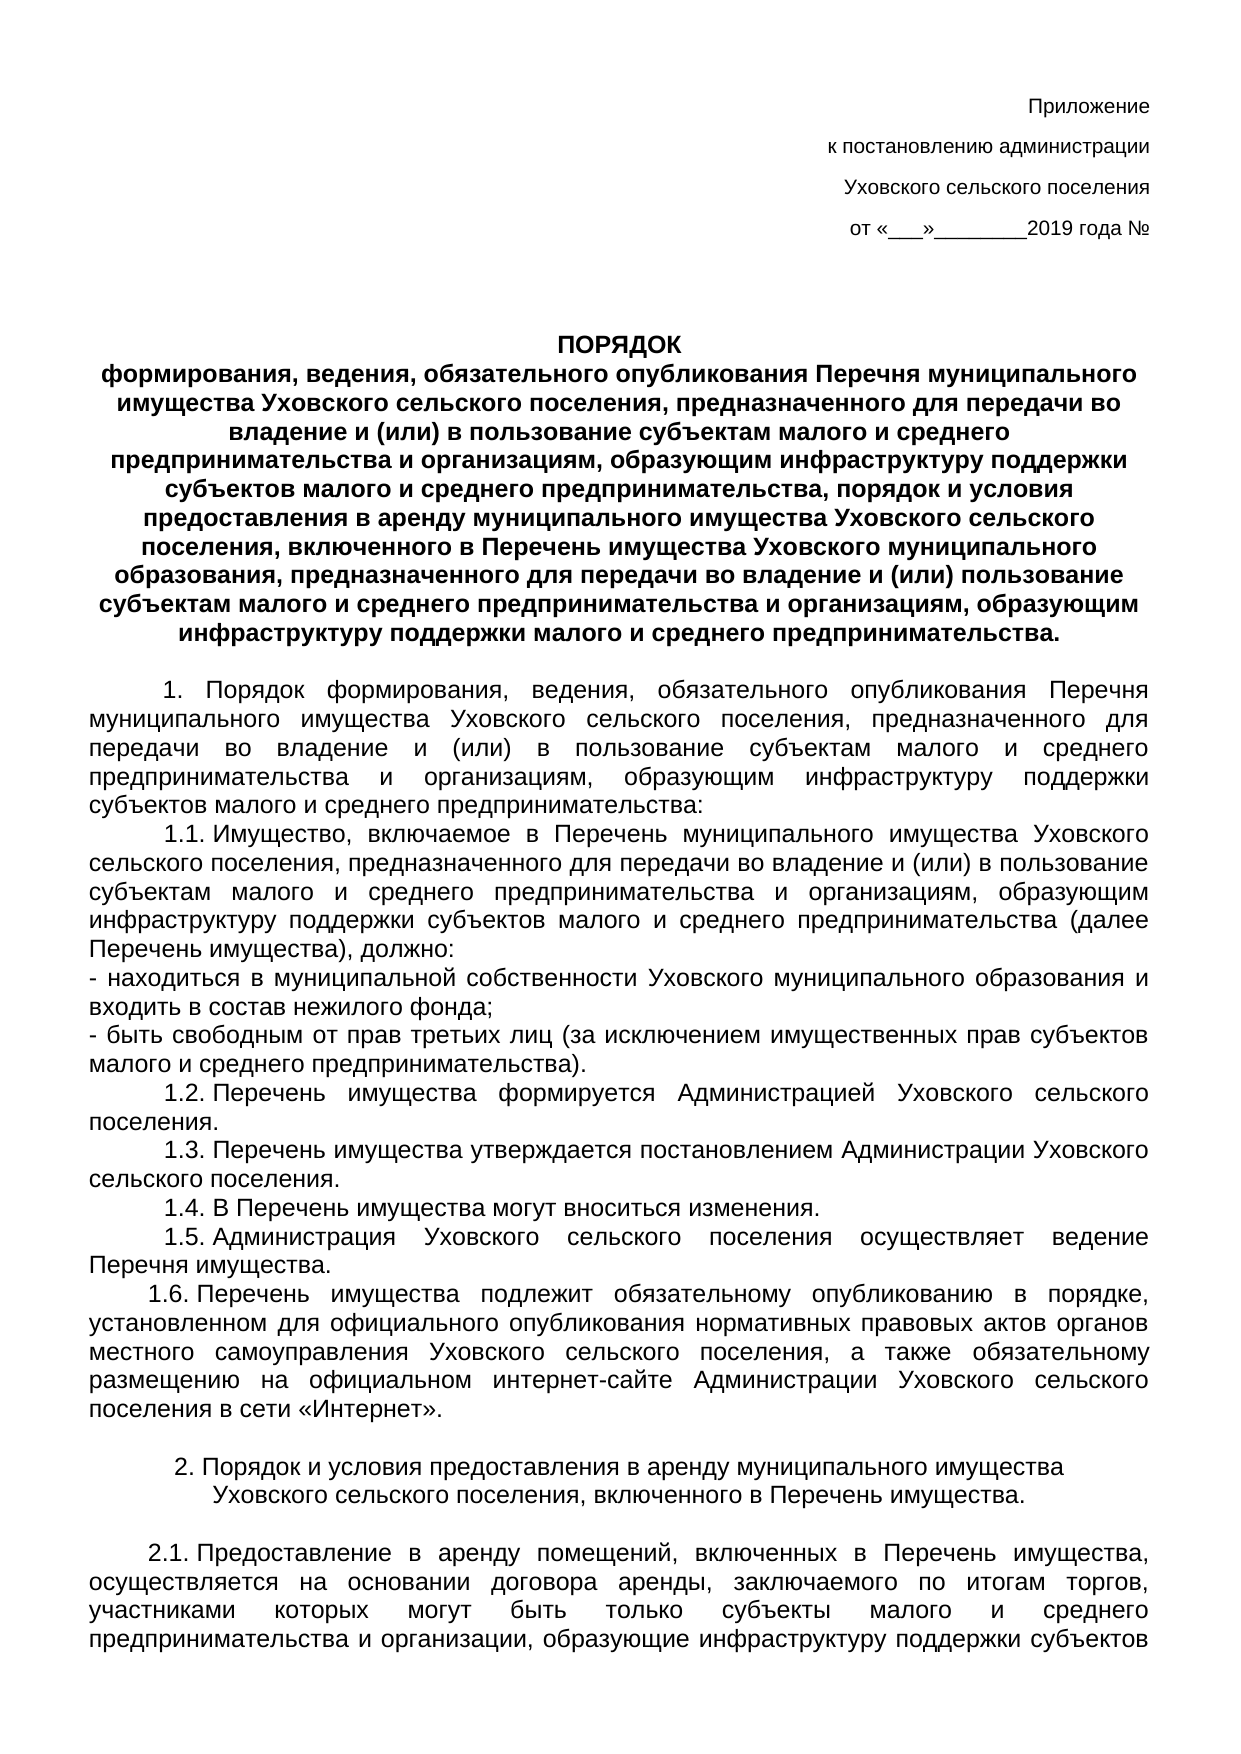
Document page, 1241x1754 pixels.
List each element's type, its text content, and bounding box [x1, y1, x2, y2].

text 2. Порядок и условия предоставления в аренду муниципального имущества [89, 1452, 1150, 1480]
text 1.5. Администрация Уховского сельского поселения осуществляет ведение Перечня имущества. [89, 1222, 1150, 1279]
text Уховского сельского поселения [89, 175, 1150, 199]
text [89, 1538, 1150, 1653]
text 1.1. Имущество, включаемое в Перечень муниципального имущества Уховского сельского поселения, предназначенного для передачи во владение и (или) в пользование субъектам малого и среднего предпринимательства и организациям, образующим инфраструктуру поддержки субъектов малого и среднего предпринимательства (далее Перечень имущества), должно: [89, 819, 1150, 963]
text ПОРЯДОК [89, 330, 1150, 359]
text к постановлению администрации [89, 134, 1150, 158]
text формирования, ведения, обязательного опубликования Перечня муниципального имущества Уховского сельского поселения, предназначенного для передачи во владение и (или) в пользование субъектам малого и среднего предпринимательства и организациям, образующим инфраструктуру поддержки субъектов малого и среднего предпринимательства, порядок и условия предоставления в аренду муниципального имущества Уховского сельского поселения, включенного в Перечень имущества Уховского муниципального образования, предназначенного для передачи во владение и (или) пользование субъектам малого и среднего предпринимательства и организациям, образующим инфраструктуру поддержки малого и среднего предпринимательства. [89, 359, 1150, 647]
text Уховского сельского поселения, включенного в Перечень имущества. [89, 1480, 1150, 1509]
text от «___»________2019 года № [89, 216, 1150, 239]
text 1.2. Перечень имущества формируется Администрацией Уховского сельского поселения. [89, 1078, 1150, 1135]
text - находиться в муниципальной собственности Уховского муниципального образования и входить в состав нежилого фонда; [89, 963, 1150, 1020]
text Приложение [89, 94, 1150, 118]
text 1.4. В Перечень имущества могут вноситься изменения. [89, 1193, 1150, 1222]
text - быть свободным от прав третьих лиц (за исключением имущественных прав субъектов малого и среднего предпринимательства). [89, 1020, 1150, 1078]
text 1.3. Перечень имущества утверждается постановлением Администрации Уховского сельского поселения. [89, 1135, 1150, 1193]
text 1.6. Перечень имущества подлежит обязательному опубликованию в порядке, установленном для официального опубликования нормативных правовых актов органов местного самоуправления Уховского сельского поселения, а также обязательному размещению на официальном интернет-сайте Администрации Уховского сельского поселения в сети «Интернет». [89, 1279, 1150, 1423]
text 1. Порядок формирования, ведения, обязательного опубликования Перечня муниципального имущества Уховского сельского поселения, предназначенного для передачи во владение и (или) в пользование субъектам малого и среднего предпринимательства и организациям, образующим инфраструктуру поддержки субъектов малого и среднего предпринимательства: [89, 675, 1150, 819]
